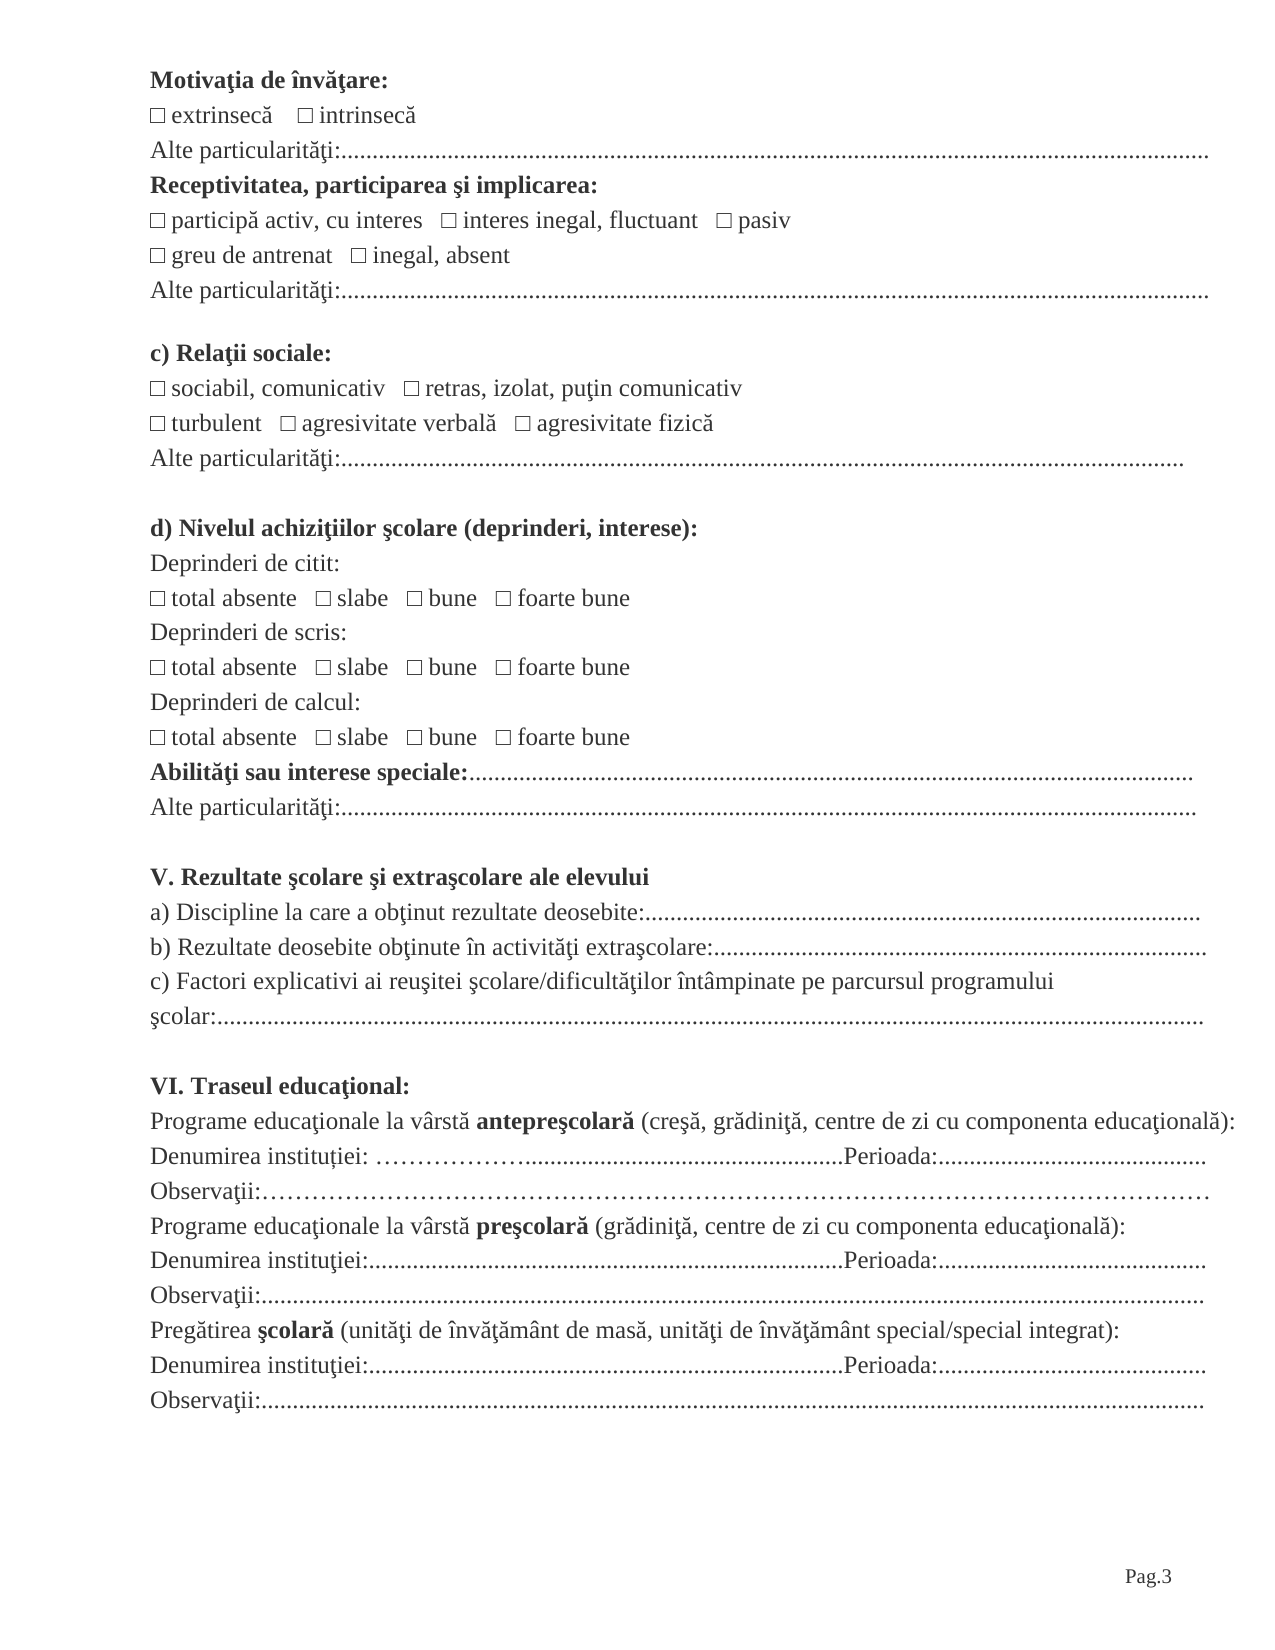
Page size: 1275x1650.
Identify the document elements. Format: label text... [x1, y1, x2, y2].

text Programe educaţionale la vârstă preşcolară (grădiniţă, centre de zi cu componenta educaţională): [150, 1204, 1240, 1239]
text Programe educaţionale la vârstă antepreşcolară (creşă, grădiniţă, centre de zi cu componenta educaţională): [150, 1100, 1240, 1135]
text Pregătirea şcolară (unităţi de învăţământ de masă, unităţi de învăţământ special/special integrat): [150, 1309, 1240, 1344]
text Alte particularităţi:....................................................................................................................................... [150, 437, 1240, 472]
text Denumirea instituției: ………………...................................................Perioada:........................................... [150, 1135, 1240, 1170]
text Deprinderi de citit: [150, 542, 1240, 576]
text Denumirea instituţiei:............................................................................Perioada:........................................... [150, 1344, 1240, 1379]
text a) Discipline la care a obţinut rezultate deosebite:......................................................................................... [150, 891, 1240, 925]
text Denumirea instituţiei:............................................................................Perioada:........................................... [150, 1239, 1240, 1274]
text Deprinderi de calcul: [150, 681, 1240, 716]
text V. Rezultate şcolare şi extraşcolare ale elevului [150, 856, 1240, 891]
text Deprinderi de scris: [150, 611, 1240, 646]
text Observaţii:…………………………………………………………………………………………………… [150, 1170, 1240, 1204]
text VI. Traseul educaţional: [150, 1065, 1240, 1100]
text □ turbulent □ agresivitate verbală □ agresivitate fizică [150, 402, 1240, 437]
text d) Nivelul achiziţiilor şcolare (deprinderi, interese): [150, 507, 1240, 542]
text □ participă activ, cu interes □ interes inegal, fluctuant □ pasiv [150, 199, 1240, 234]
text b) Rezultate deosebite obţinute în activităţi extraşcolare:............................................................................... [150, 925, 1240, 960]
text Observaţii:....................................................................................................................................................... [150, 1379, 1240, 1414]
text □ total absente □ slabe □ bune □ foarte bune [150, 576, 1240, 611]
text Pag.3 [150, 1553, 1240, 1588]
text Alte particularităţi:........................................................................................................................................... [150, 129, 1240, 164]
text □ greu de antrenat □ inegal, absent [150, 234, 1240, 268]
text Abilităţi sau interese speciale:.................................................................................................................... [150, 751, 1240, 786]
text □ total absente □ slabe □ bune □ foarte bune [150, 646, 1240, 681]
text Observaţii:....................................................................................................................................................... [150, 1274, 1240, 1309]
text Alte particularităţi:........................................................................................................................................... [150, 268, 1240, 303]
text □ sociabil, comunicativ □ retras, izolat, puţin comunicativ [150, 367, 1240, 402]
text □ extrinsecă □ intrinsecă [150, 94, 1240, 129]
text Alte particularităţi:......................................................................................................................................... [150, 786, 1240, 821]
text Receptivitatea, participarea şi implicarea: [150, 164, 1240, 199]
text c) Factori explicativi ai reuşitei şcolare/dificultăţilor întâmpinate pe parcursul programului şcolar:.............................................................................................................................................................. [150, 960, 1240, 1030]
text □ total absente □ slabe □ bune □ foarte bune [150, 716, 1240, 751]
text Motivaţia de învăţare: [150, 59, 1240, 94]
text c) Relaţii sociale: [150, 332, 1240, 367]
